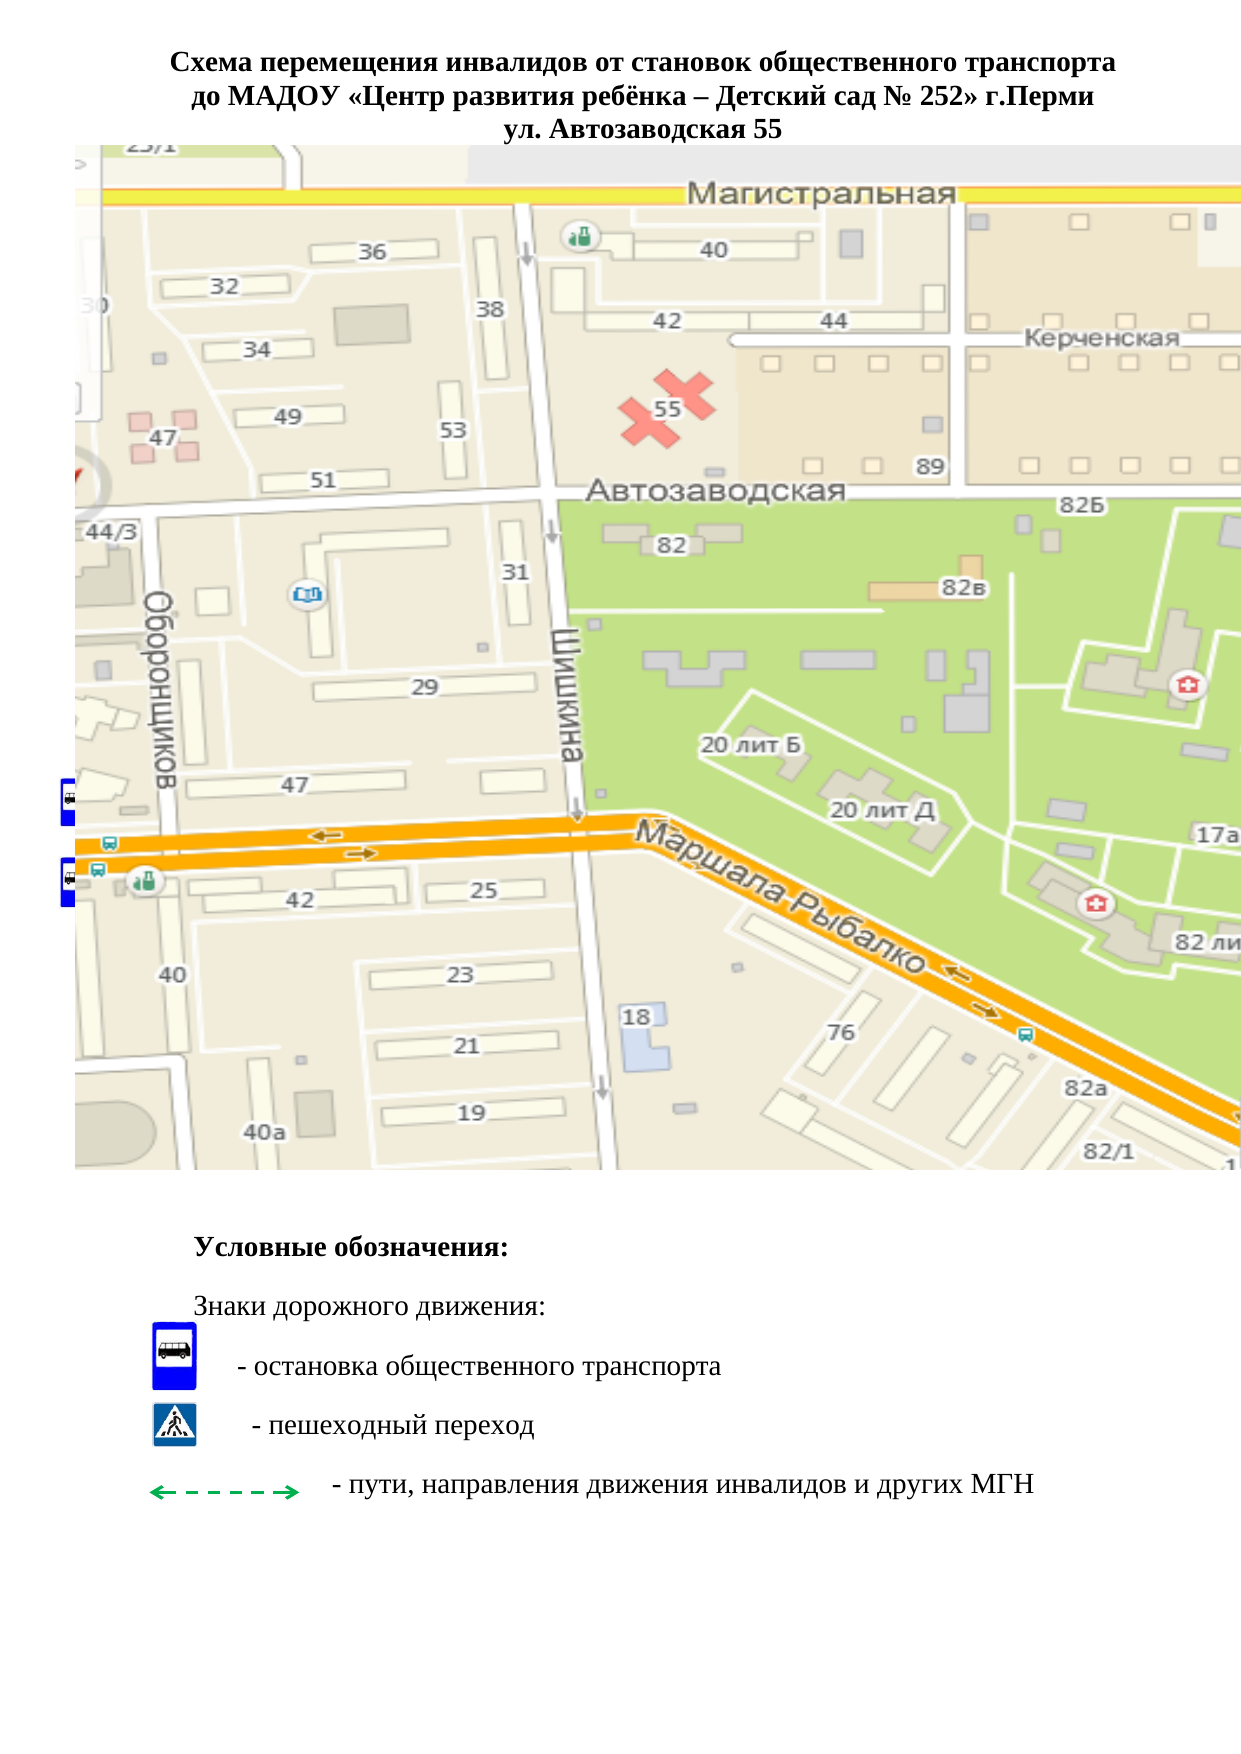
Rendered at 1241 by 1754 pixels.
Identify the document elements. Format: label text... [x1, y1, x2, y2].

text Схема перемещения инвалидов от становок общественного транспорта [75, 44, 1211, 78]
picture [59, 145, 1241, 1170]
text - пути, направления движения инвалидов и других МГН [193, 1467, 1211, 1500]
text - остановка общественного транспорта [198, 1348, 1211, 1381]
picture [152, 1402, 197, 1447]
text - пешеходный переход [197, 1407, 1211, 1441]
picture [150, 1320, 198, 1391]
text до МАДОУ «Центр развития ребёнка – Детский сад № 252» г.Перми [75, 78, 1211, 111]
text Знаки дорожного движения: [193, 1288, 1211, 1322]
text Условные обозначения: [193, 1229, 1211, 1263]
text ул. Автозаводская 55 [75, 111, 1211, 145]
